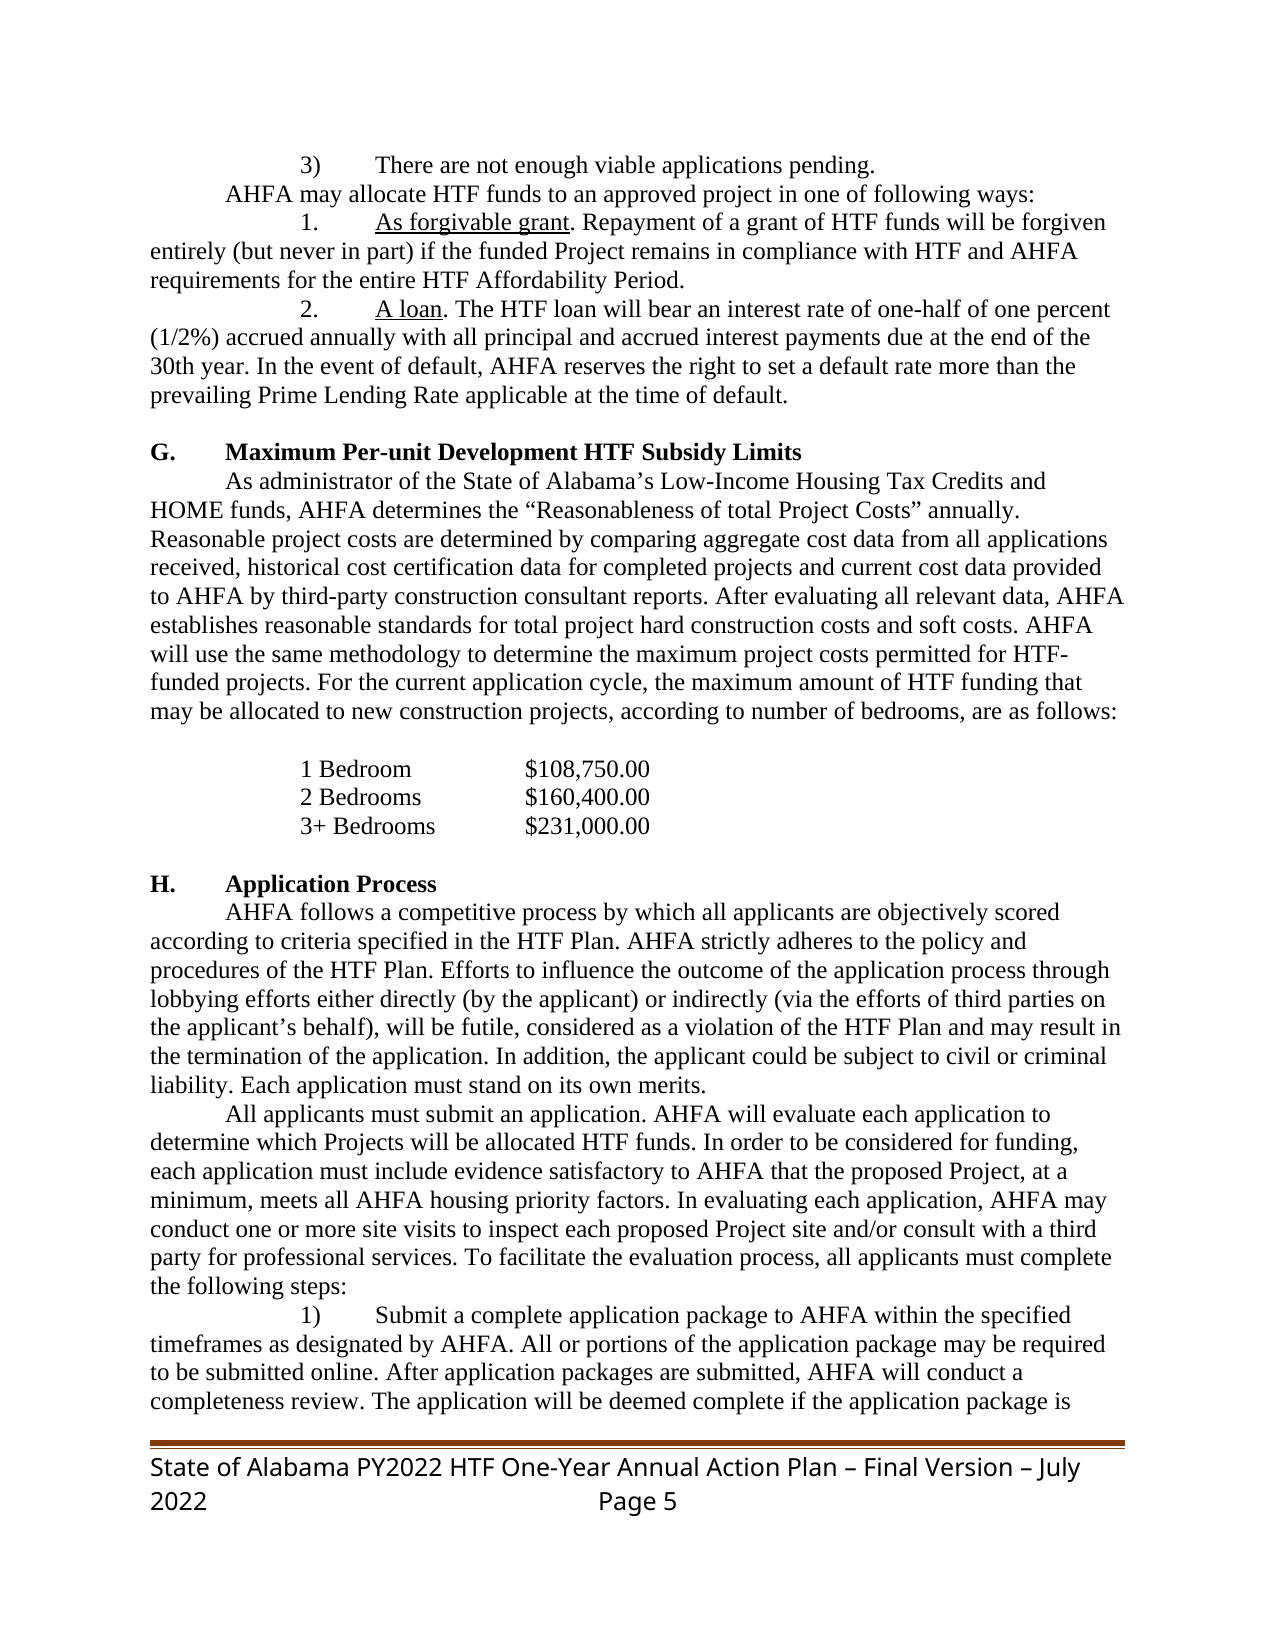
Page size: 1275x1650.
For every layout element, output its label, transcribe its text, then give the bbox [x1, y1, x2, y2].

text As administrator of the State of Alabama’s Low-Income Housing Tax Credits and HOME funds, AHFA determines the “Reasonableness of total Project Costs” annually. Reasonable project costs are determined by comparing aggregate cost data from all applications received, historical cost certification data for completed projects and current cost data provided to AHFA by third-party construction consultant reports. After evaluating all relevant data, AHFA establishes reasonable standards for total project hard construction costs and soft costs. AHFA will use the same methodology to determine the maximum project costs permitted for HTF-funded projects. For the current application cycle, the maximum amount of HTF funding that may be allocated to new construction projects, according to number of bedrooms, are as follows: [150, 466, 1125, 725]
text AHFA follows a competitive process by which all applicants are objectively scored according to criteria specified in the HTF Plan. AHFA strictly adheres to the policy and procedures of the HTF Plan. Efforts to influence the outcome of the application process through lobbying efforts either directly (by the applicant) or indirectly (via the efforts of third parties on the applicant’s behalf), will be futile, considered as a violation of the HTF Plan and may result in the termination of the application. In addition, the applicant could be subject to civil or criminal liability. Each application must stand on its own merits. [150, 897, 1125, 1099]
text AHFA may allocate HTF funds to an approved project in one of following ways: [150, 179, 1125, 207]
text 1 Bedroom $108,750.00 [150, 754, 1125, 782]
text 3) There are not enough viable applications pending. [150, 150, 1125, 179]
text 3+ Bedrooms $231,000.00 [150, 811, 1125, 840]
text 2. A loan. The HTF loan will bear an interest rate of one-half of one percent (1/2%) accrued annually with all principal and accrued interest payments due at the end of the 30th year. In the event of default, AHFA reserves the right to set a default rate more than the prevailing Prime Lending Rate applicable at the time of default. [150, 294, 1125, 409]
text G. Maximum Per-unit Development HTF Subsidy Limits [150, 437, 1125, 466]
text All applicants must submit an application. AHFA will evaluate each application to determine which Projects will be allocated HTF funds. In order to be considered for funding, each application must include evidence satisfactory to AHFA that the proposed Project, at a minimum, meets all AHFA housing priority factors. In evaluating each application, AHFA may conduct one or more site visits to inspect each proposed Project site and/or consult with a third party for professional services. To facilitate the evaluation process, all applicants must complete the following steps: [150, 1099, 1125, 1300]
text 1. As forgivable grant. Repayment of a grant of HTF funds will be forgiven entirely (but never in part) if the funded Project remains in compliance with HTF and AHFA requirements for the entire HTF Affordability Period. [150, 207, 1125, 294]
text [150, 1300, 1125, 1415]
text 2 Bedrooms $160,400.00 [150, 782, 1125, 811]
text H. Application Process [150, 869, 1125, 897]
